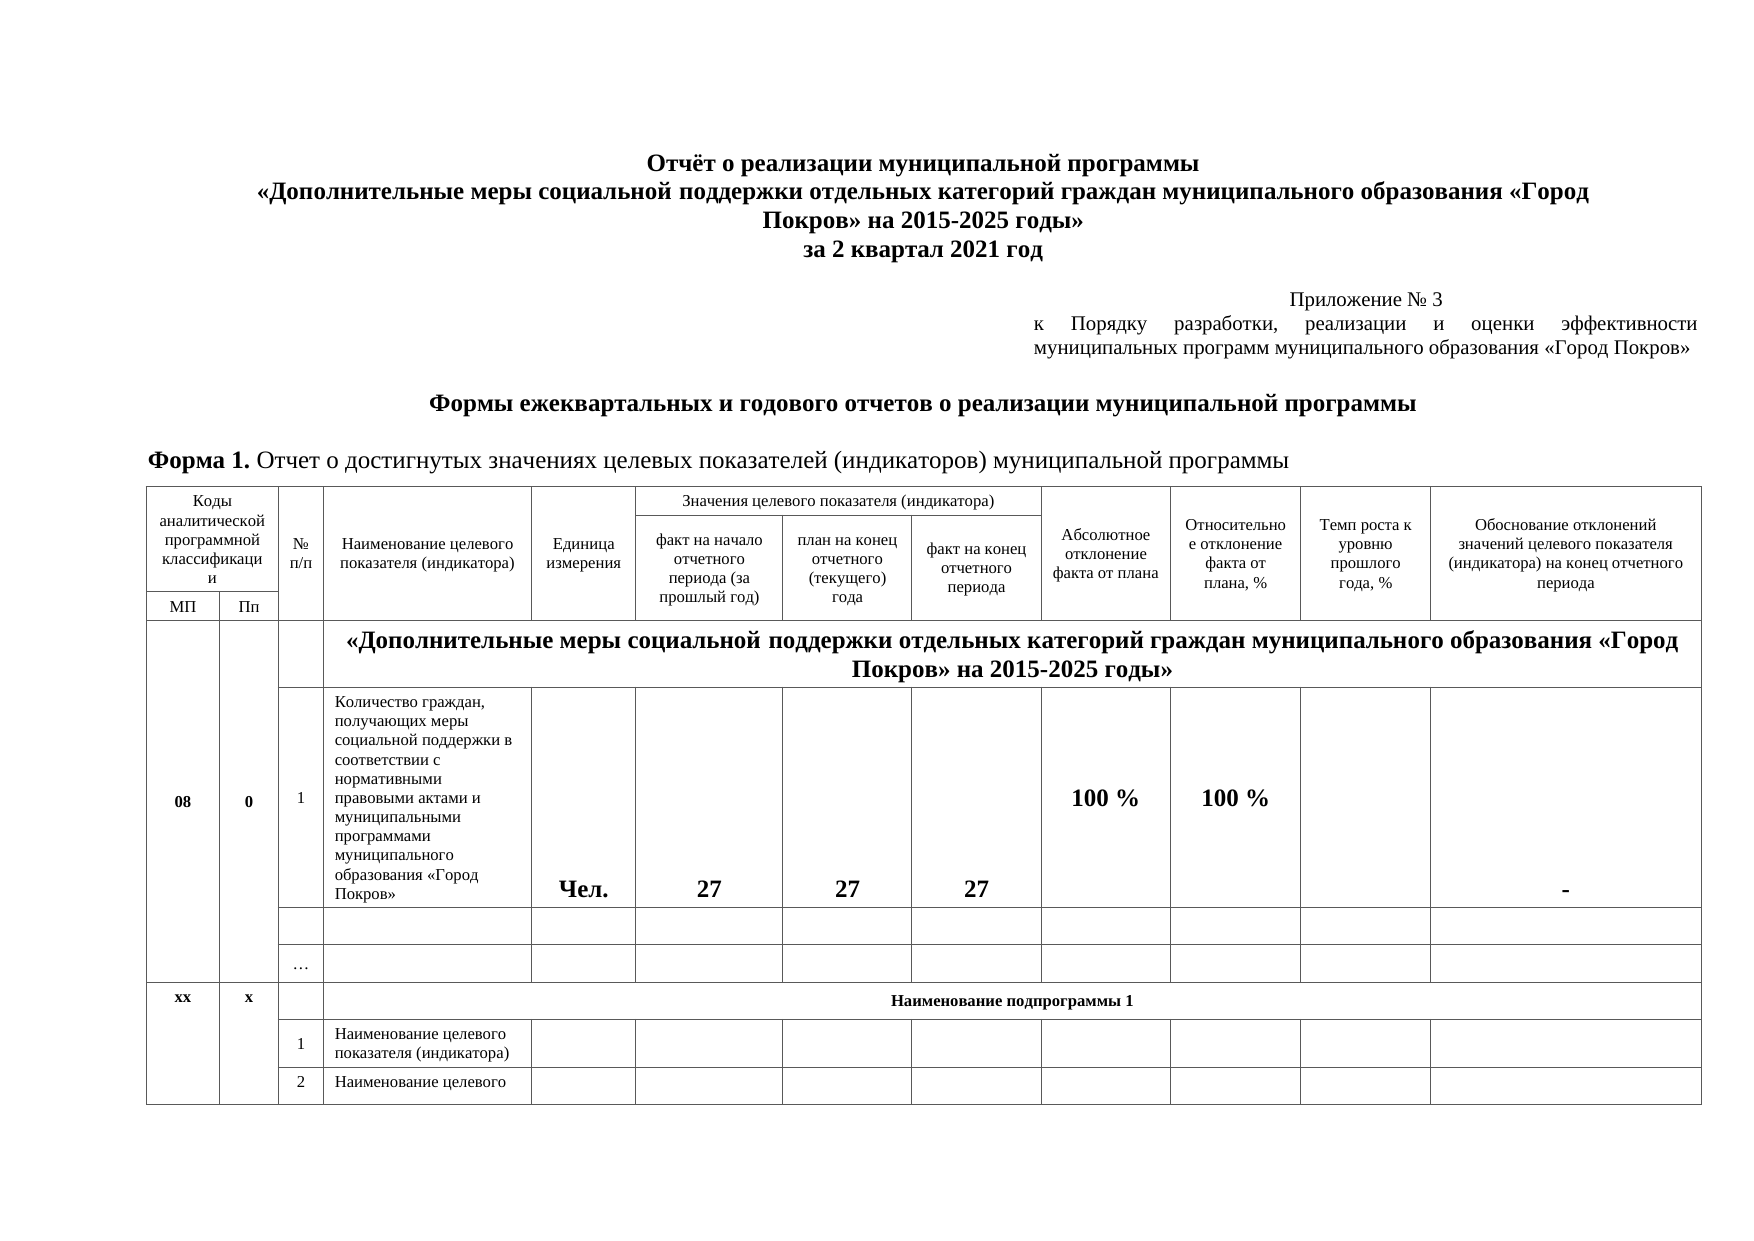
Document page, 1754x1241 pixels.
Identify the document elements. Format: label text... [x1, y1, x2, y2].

table_cell [783, 908, 911, 944]
table_cell [532, 908, 635, 944]
table_cell [1431, 908, 1701, 944]
table_cell [1431, 1068, 1701, 1104]
table_cell [783, 1020, 911, 1067]
table_cell 1 [279, 1020, 323, 1067]
table_cell [324, 908, 531, 944]
table_cell Количество граждан, получающих меры социальной поддержки в соответствии с нормативными правовыми актами и муниципальными программами муниципального образования «Город Покров» [324, 688, 531, 907]
table_cell 08 [147, 621, 219, 982]
table_header Относительное отклонение факта от плана, % [1171, 487, 1300, 620]
table_cell [1301, 908, 1430, 944]
table_cell [279, 983, 323, 1019]
text Формы ежеквартальных и годового отчетов о реализации муниципальной программы [148, 388, 1698, 416]
table_cell факт на конец отчетного периода [912, 516, 1041, 620]
table_cell [1042, 1020, 1170, 1067]
table_cell [912, 908, 1041, 944]
table_cell [1171, 945, 1300, 982]
text «Дополнительные меры социальной поддержки отдельных категорий граждан муниципального образования «Город Покров» на 2015-2025 годы» [236, 176, 1609, 234]
table_cell [1042, 1068, 1170, 1104]
table_cell [1301, 1020, 1430, 1067]
table_cell [1042, 908, 1170, 944]
table_cell 27 [636, 688, 782, 907]
table_cell МП [147, 592, 219, 620]
table_header № п/п [279, 487, 323, 620]
table_cell [912, 1068, 1041, 1104]
text к Порядку разработки, реализации и оценки эффективности муниципальных программ муниципального образования «Город Покров» [1034, 311, 1698, 359]
table_cell 27 [912, 688, 1041, 907]
table_cell - [1431, 688, 1701, 907]
table_cell [1301, 945, 1430, 982]
table_cell [1171, 1068, 1300, 1104]
table_cell 27 [783, 688, 911, 907]
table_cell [324, 1068, 531, 1104]
table_cell план на конец отчетного (текущего) года [783, 516, 911, 620]
table_header Коды аналитической программной классификации [147, 487, 278, 591]
table_cell факт на начало отчетного периода (за прошлый год) [636, 516, 782, 620]
table_cell [532, 945, 635, 982]
table_header Темп роста к уровню прошлого года, % [1301, 487, 1430, 620]
table_header Единица измерения [532, 487, 635, 620]
table_header Значения целевого показателя (индикатора) [636, 487, 1041, 514]
table_cell 100 % [1171, 688, 1300, 907]
table_header Абсолютное отклонение факта от плана [1042, 487, 1170, 620]
table_cell [1301, 688, 1430, 907]
table_cell [1042, 945, 1170, 982]
table_cell [279, 908, 323, 944]
table_cell [324, 945, 531, 982]
table_cell 100 % [1042, 688, 1170, 907]
table_cell [636, 908, 782, 944]
table_cell хх [147, 983, 219, 1104]
table_cell 2 [279, 1068, 323, 1104]
table_cell Наименование подпрограммы 1 [324, 983, 1701, 1019]
table_cell [912, 1020, 1041, 1067]
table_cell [324, 1020, 531, 1067]
table_cell Чел. [532, 688, 635, 907]
table_header Обоснование отклонений значений целевого показателя (индикатора) на конец отчетного периода [1431, 487, 1701, 620]
table_cell [636, 945, 782, 982]
table_cell [636, 1068, 782, 1104]
table_cell 1 [279, 688, 323, 907]
table_cell [1301, 1068, 1430, 1104]
table_cell … [279, 945, 323, 982]
table_cell [1171, 908, 1300, 944]
text Форма 1. Отчет о достигнутых значениях целевых показателей (индикаторов) муниципальной программы [148, 445, 1698, 474]
table_cell х [220, 983, 278, 1104]
table_cell [783, 945, 911, 982]
table_cell 0 [220, 621, 278, 982]
table_cell [279, 621, 323, 687]
table_cell [912, 945, 1041, 982]
table_cell «Дополнительные меры социальной поддержки отдельных категорий граждан муниципального образования «Город Покров» на 2015-2025 годы» [324, 621, 1701, 687]
text Приложение № 3 [1034, 287, 1698, 311]
table_cell Пп [220, 592, 278, 620]
table_header Наименование целевого показателя (индикатора) [324, 487, 531, 620]
table_cell [783, 1068, 911, 1104]
table_cell [1431, 945, 1701, 982]
table_cell [1431, 1020, 1701, 1067]
text Отчёт о реализации муниципальной программы [236, 148, 1609, 176]
table_cell [532, 1020, 635, 1067]
table_cell [1171, 1020, 1300, 1067]
text за 2 квартал 2021 год [236, 234, 1609, 263]
table_cell [636, 1020, 782, 1067]
table_cell [532, 1068, 635, 1104]
